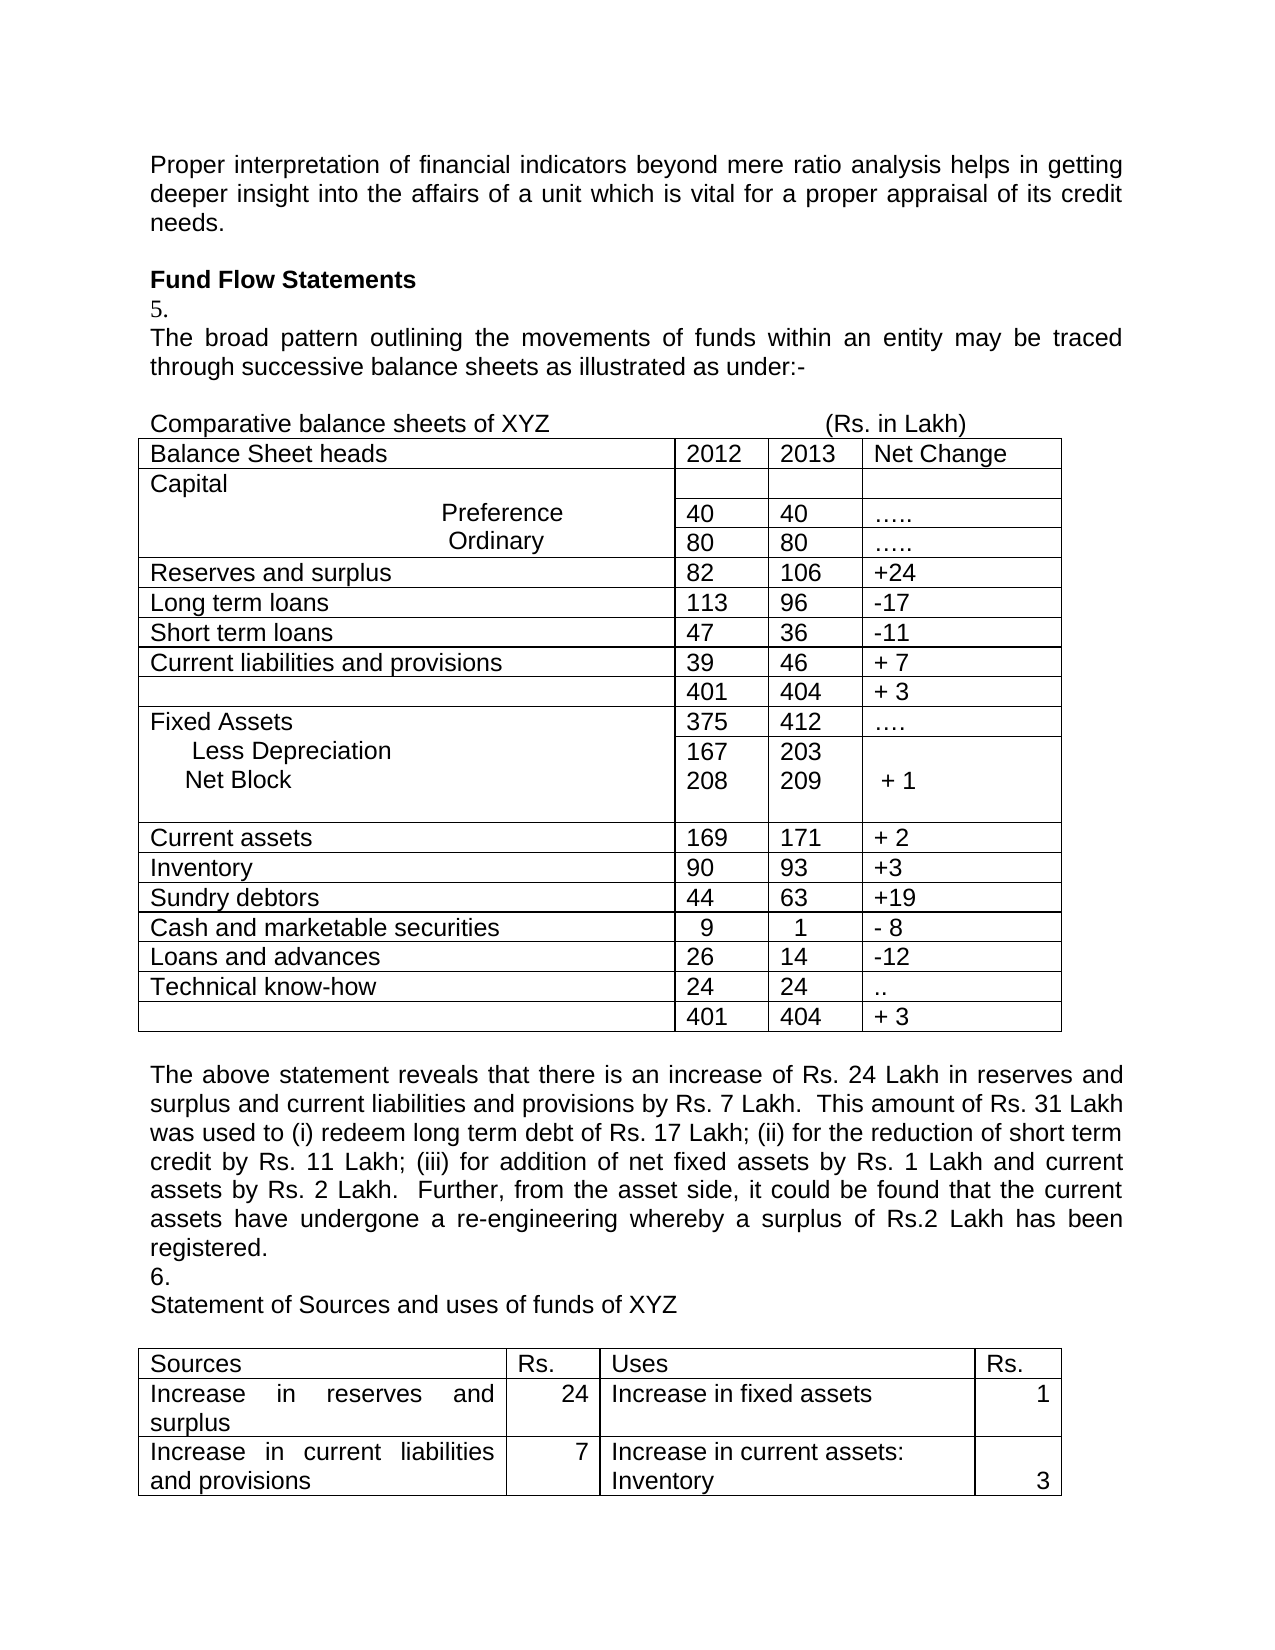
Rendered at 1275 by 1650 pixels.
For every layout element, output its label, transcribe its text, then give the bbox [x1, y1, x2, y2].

table_cell 7 [507, 1437, 599, 1495]
table_cell 44 [676, 883, 768, 911]
table_cell + 2 [863, 823, 1061, 852]
table_header Uses [601, 1349, 974, 1378]
table_cell 80 [769, 528, 862, 557]
table_cell 401 [676, 677, 768, 706]
table_cell + 3 [863, 677, 1061, 706]
table_cell 106 [769, 558, 862, 587]
table_cell 404 [769, 677, 862, 706]
table_cell +3 [863, 853, 1061, 882]
text 6. [150, 1262, 1125, 1290]
table_cell Short term loans [139, 618, 674, 646]
table_cell Sundry debtors [139, 883, 674, 911]
table_cell 80 [676, 528, 768, 557]
text Statement of Sources and uses of funds of XYZ [150, 1290, 1125, 1319]
table_cell -17 [863, 588, 1061, 617]
table_cell 96 [769, 588, 862, 617]
table_cell 24 [769, 972, 862, 1001]
table_header Rs. [507, 1349, 599, 1378]
table_cell + 3 [863, 1002, 1061, 1031]
table_cell [863, 469, 1061, 497]
table_cell - 8 [863, 913, 1061, 941]
table_header 2012 [676, 439, 768, 468]
table_cell 169 [676, 823, 768, 852]
table_cell 93 [769, 853, 862, 882]
table_cell + 7 [863, 648, 1061, 676]
table_cell 40 [769, 499, 862, 527]
table_cell 167 208 [676, 737, 768, 822]
table_header Rs. [976, 1349, 1061, 1378]
table_cell Cash and marketable securities [139, 913, 674, 941]
table_cell 39 [676, 648, 768, 676]
table_cell [139, 677, 674, 706]
table_cell .. [863, 972, 1061, 1001]
table_cell 24 [507, 1379, 599, 1436]
table_cell -11 [863, 618, 1061, 646]
table_cell Technical know-how [139, 972, 674, 1001]
table_cell Current assets [139, 823, 674, 852]
text Proper interpretation of financial indicators beyond mere ratio analysis helps in getting deeper insight into the affairs of a unit which is vital for a proper appraisal of its credit needs. [150, 150, 1125, 236]
table_cell Inventory [139, 853, 674, 882]
table_cell 3 19 [976, 1437, 1061, 1495]
table_cell Reserves and surplus [139, 558, 674, 587]
table_cell [769, 469, 862, 497]
table_header Sources [139, 1349, 506, 1378]
table_cell +24 [863, 558, 1061, 587]
table_cell Increase in fixed assets [601, 1379, 974, 1436]
table_cell 26 [676, 942, 768, 971]
table_cell 46 [769, 648, 862, 676]
table_cell 412 [769, 707, 862, 736]
table_cell 1 [769, 913, 862, 941]
table_header Balance Sheet heads [139, 439, 674, 468]
table_cell 404 [769, 1002, 862, 1031]
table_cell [139, 1437, 506, 1495]
table_cell 1 [976, 1379, 1061, 1436]
table_cell Fixed Assets Less Depreciation Net Block [139, 707, 674, 822]
table_cell …. [863, 707, 1061, 736]
table_cell 401 [676, 1002, 768, 1031]
table_cell 63 [769, 883, 862, 911]
table_cell Long term loans [139, 588, 674, 617]
table_cell 14 [769, 942, 862, 971]
table_header 2013 [769, 439, 862, 468]
table_cell ….. [863, 499, 1061, 527]
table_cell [601, 1437, 974, 1495]
text The above statement reveals that there is an increase of Rs. 24 Lakh in reserves and surplus and current liabilities and provisions by Rs. 7 Lakh. This amount of Rs. 31 Lakh was used to (i) redeem long term debt of Rs. 17 Lakh; (ii) for the reduction of short term credit by Rs. 11 Lakh; (iii) for addition of net fixed assets by Rs. 1 Lakh and current assets by Rs. 2 Lakh. Further, from the asset side, it could be found that the current assets have undergone a re-engineering whereby a surplus of Rs.2 Lakh has been registered. [150, 1060, 1125, 1262]
table_cell 47 [676, 618, 768, 646]
table_cell 375 [676, 707, 768, 736]
text The broad pattern outlining the movements of funds within an entity may be traced through successive balance sheets as illustrated as under:- [150, 323, 1125, 380]
table_cell Increase in reserves and surplus [139, 1379, 506, 1436]
text Fund Flow Statements [150, 265, 1125, 294]
table_cell Current liabilities and provisions [139, 648, 674, 676]
table_cell 171 [769, 823, 862, 852]
table_header Net Change [863, 439, 1061, 468]
table_cell +19 [863, 883, 1061, 911]
table_cell -12 [863, 942, 1061, 971]
table_cell 36 [769, 618, 862, 646]
text 5. [150, 294, 1125, 323]
table_cell 82 [676, 558, 768, 587]
table_cell 24 [676, 972, 768, 1001]
table_cell 203 209 [769, 737, 862, 822]
table_cell 9 [676, 913, 768, 941]
table_cell Loans and advances [139, 942, 674, 971]
table_cell [676, 469, 768, 497]
table_cell [139, 1002, 674, 1031]
text Comparative balance sheets of XYZ (Rs. in Lakh) [150, 409, 1125, 438]
table_cell Capital Preference Ordinary [139, 469, 674, 557]
table_cell 113 [676, 588, 768, 617]
table_cell + 1 [863, 737, 1061, 822]
table_cell ….. [863, 528, 1061, 557]
table_cell 90 [676, 853, 768, 882]
table_cell 40 [676, 499, 768, 527]
